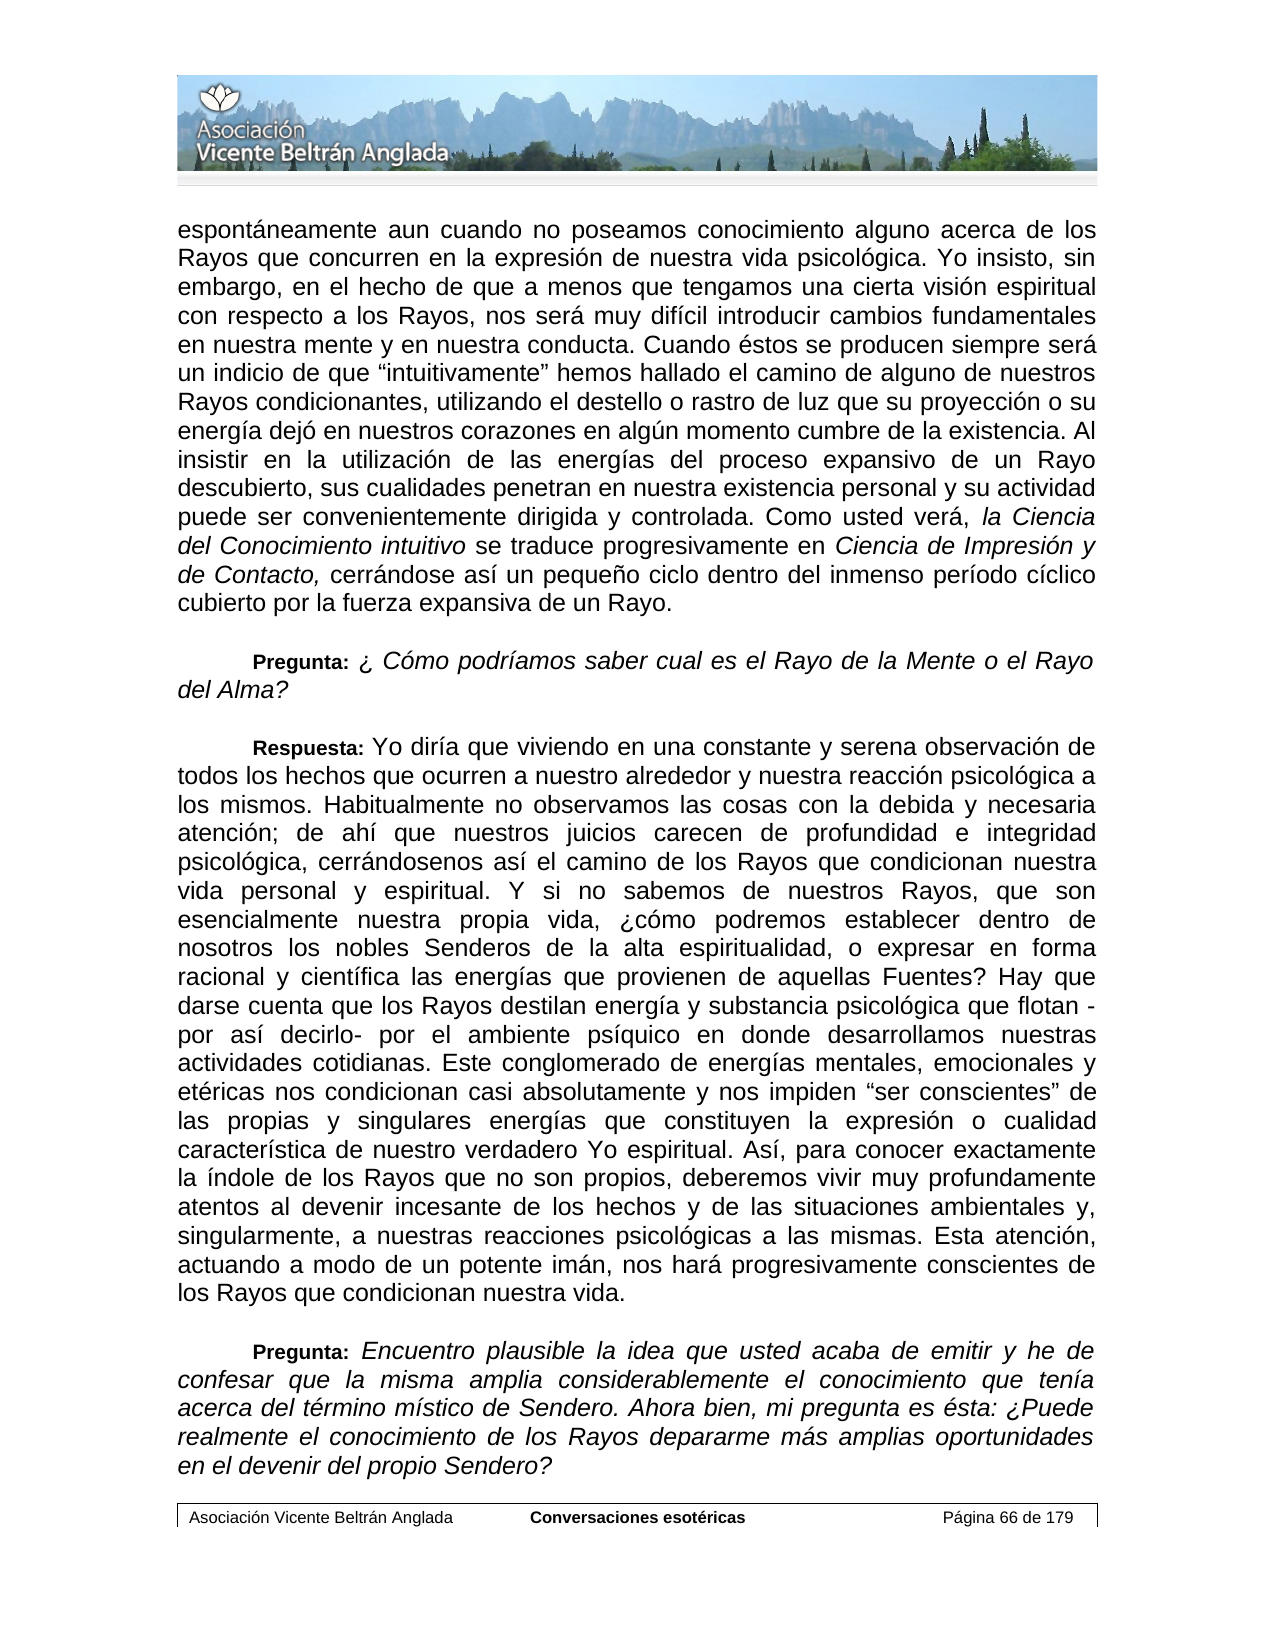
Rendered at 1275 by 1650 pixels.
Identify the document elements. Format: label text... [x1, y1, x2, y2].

text Pregunta: ¿ Cómo podríamos saber cual es el Rayo de la Mente o el Rayo del Alma? [177, 646, 1098, 703]
picture [177, 75, 1098, 186]
text Pregunta: Encuentro plausible la idea que usted acaba de emitir y he de confesar que la misma amplia considerablemente el conocimiento que tenía acerca del término místico de Sendero. Ahora bien, mi pregunta es ésta: ¿Puede realmente el conocimiento de los Rayos depararme más amplias oportunidades en el devenir del propio Sendero? [177, 1336, 1098, 1480]
text Respuesta: Yo diría que viviendo en una constante y serena observación de todos los hechos que ocurren a nuestro alrededor y nuestra reacción psicológica a los mismos. Habitualmente no observamos las cosas con la debida y necesaria atención; de ahí que nuestros juicios carecen de profundidad e integridad psicológica, cerrándosenos así el camino de los Rayos que condicionan nuestra vida personal y espiritual. Y si no sabemos de nuestros Rayos, que son esencialmente nuestra propia vida, ¿cómo podremos establecer dentro de nosotros los nobles Senderos de la alta espiritualidad, o expresar en forma racional y científica las energías que provienen de aquellas Fuentes? Hay que darse cuenta que los Rayos destilan energía y substancia psicológica que flotan -por así decirlo- por el ambiente psíquico en donde desarrollamos nuestras actividades cotidianas. Este conglomerado de energías mentales, emocionales y etéricas nos condicionan casi absolutamente y nos impiden “ser conscientes” de las propias y singulares energías que constituyen la expresión o cualidad característica de nuestro verdadero Yo espiritual. Así, para conocer exactamente la índole de los Rayos que no son propios, deberemos vivir muy profundamente atentos al devenir incesante de los hechos y de las situaciones ambientales y, singularmente, a nuestras reacciones psicológicas a las mismas. Esta atención, actuando a modo de un potente imán, nos hará progresivamente conscientes de los Rayos que condicionan nuestra vida. [177, 732, 1098, 1307]
